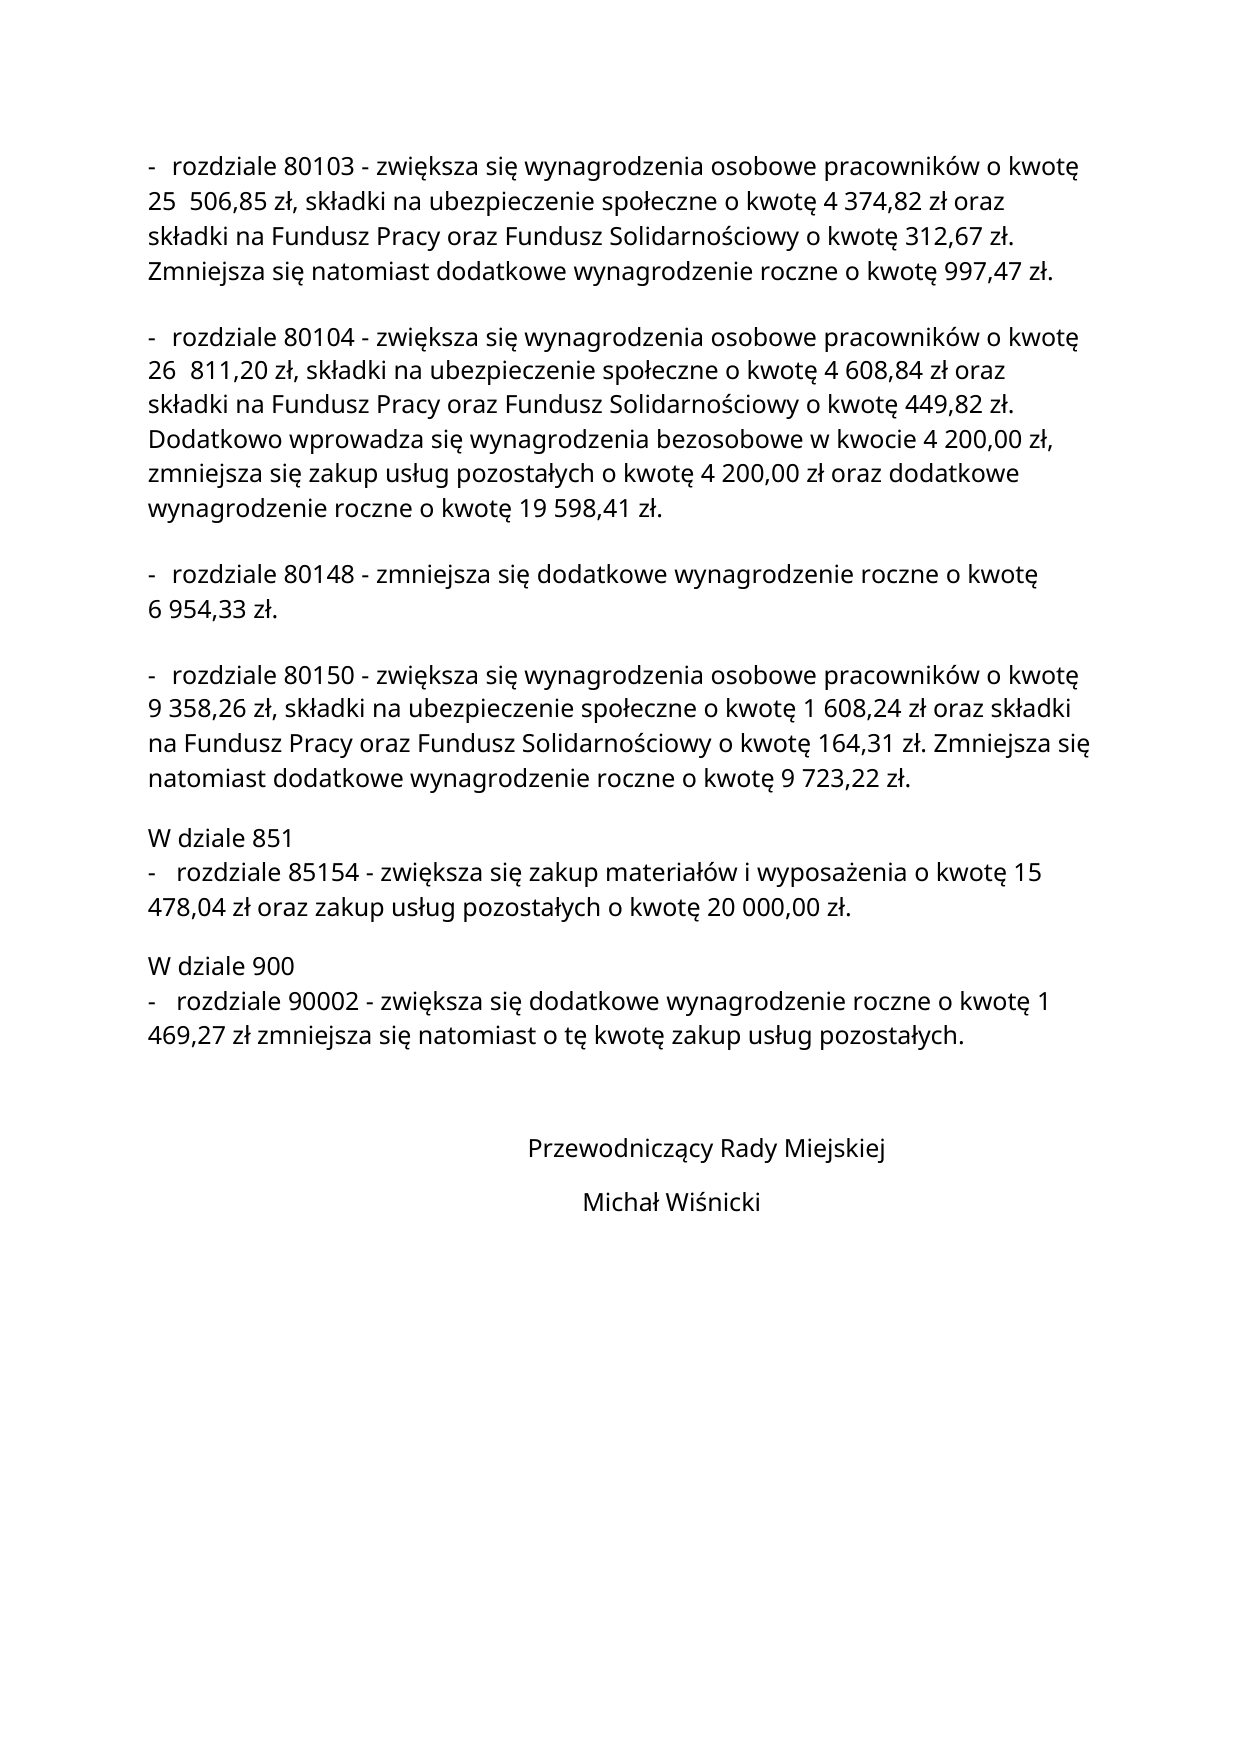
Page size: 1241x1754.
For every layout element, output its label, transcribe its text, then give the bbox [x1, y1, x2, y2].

text W dziale 851 [148, 820, 1093, 854]
text W dziale 900 [148, 948, 1093, 983]
list rozdziale 90002 - zwiększa się dodatkowe wynagrodzenie roczne o kwotę 1 469,27 zł zmniejsza się natomiast o tę kwotę zakup usług pozostałych. [148, 983, 1093, 1052]
list rozdziale 80150 - zwiększa się wynagrodzenia osobowe pracowników o kwotę [148, 664, 1093, 689]
text 9 358,26 zł, składki na ubezpieczenie społeczne o kwotę 1 608,24 zł oraz składki na Fundusz Pracy oraz Fundusz Solidarnościowy o kwotę 164,31 zł. Zmniejsza się natomiast dodatkowe wynagrodzenie roczne o kwotę 9 723,22 zł. [148, 689, 1093, 794]
list rozdziale 80104 - zwiększa się wynagrodzenia osobowe pracowników o kwotę [148, 327, 1093, 352]
list 811,20 zł, składki na ubezpieczenie społeczne o kwotę 4 608,84 zł oraz składki na Fundusz Pracy oraz Fundusz Solidarnościowy o kwotę 449,82 zł. Dodatkowo wprowadza się wynagrodzenia bezosobowe w kwocie 4 200,00 zł, zmniejsza się zakup usług pozostałych o kwotę 4 200,00 zł oraz dodatkowe wynagrodzenie roczne o kwotę 19 598,41 zł. [148, 352, 1093, 524]
list rozdziale 80103 - zwiększa się wynagrodzenia osobowe pracowników o kwotę [148, 148, 1093, 183]
text Przewodniczący Rady Miejskiej [223, 1131, 1093, 1165]
list 506,85 zł, składki na ubezpieczenie społeczne o kwotę 4 374,82 zł oraz składki na Fundusz Pracy oraz Fundusz Solidarnościowy o kwotę 312,67 zł. Zmniejsza się natomiast dodatkowe wynagrodzenie roczne o kwotę 997,47 zł. [148, 183, 1093, 288]
text Michał Wiśnicki [148, 1184, 1093, 1218]
list rozdziale 85154 - zwiększa się zakup materiałów i wyposażenia o kwotę 15 478,04 zł oraz zakup usług pozostałych o kwotę 20 000,00 zł. [148, 854, 1093, 923]
list rozdziale 80148 - zmniejsza się dodatkowe wynagrodzenie roczne o kwotę 6 954,33 zł. [148, 555, 1093, 625]
